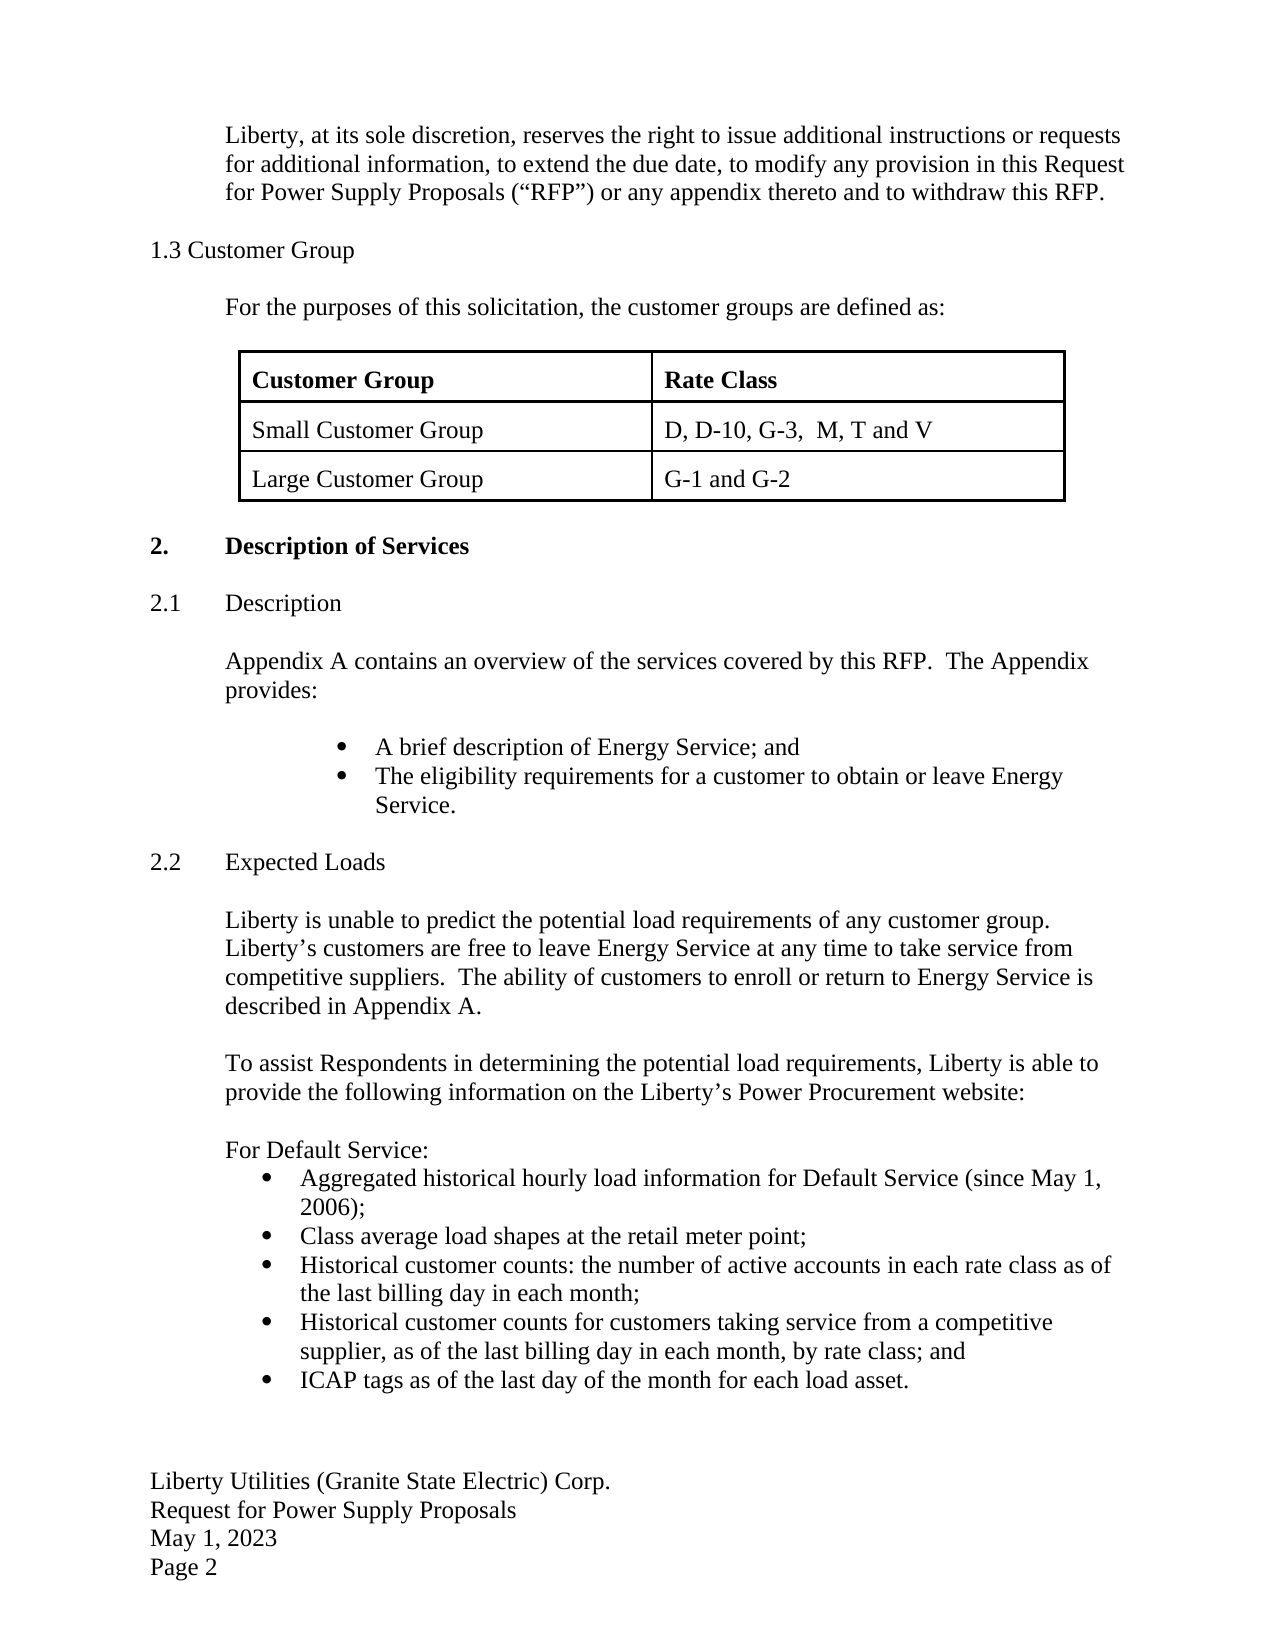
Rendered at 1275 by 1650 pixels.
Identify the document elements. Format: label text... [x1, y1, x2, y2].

text For the purposes of this solicitation, the customer groups are defined as: [225, 292, 1125, 321]
text Liberty, at its sole discretion, reserves the right to issue additional instructions or requests for additional information, to extend the due date, to modify any provision in this Request for Power Supply Proposals (“RFP”) or any appendix thereto and to withdraw this RFP. [225, 120, 1125, 206]
text For Default Service: [225, 1135, 1125, 1163]
text Liberty is unable to predict the potential load requirements of any customer group. Liberty’s customers are free to leave Energy Service at any time to take service from competitive suppliers. The ability of customers to enroll or return to Energy Service is described in Appendix A. [225, 905, 1125, 1020]
table_header Rate Class [653, 353, 1063, 400]
text 2.2 Expected Loads [150, 847, 1125, 876]
list A brief description of Energy Service; and [337, 732, 1125, 761]
text To assist Respondents in determining the potential load requirements, Liberty is able to provide the following information on the Liberty’s Power Procurement website: [225, 1048, 1125, 1106]
list Historical customer counts for customers taking service from a competitive supplier, as of the last billing day in each month, by rate class; and [262, 1307, 1125, 1365]
table_cell Small Customer Group [241, 403, 651, 450]
list Class average load shapes at the retail meter point; [262, 1221, 1125, 1250]
text Appendix A contains an overview of the services covered by this RFP. The Appendix provides: [225, 646, 1125, 703]
list Aggregated historical hourly load information for Default Service (since May 1, 2006); [262, 1163, 1125, 1221]
table_header Customer Group [241, 353, 651, 400]
text 2.1 Description [150, 588, 1125, 617]
list The eligibility requirements for a customer to obtain or leave Energy Service. [337, 761, 1125, 818]
table_cell G-1 and G-2 [653, 452, 1063, 499]
list Historical customer counts: the number of active accounts in each rate class as of the last billing day in each month; [262, 1250, 1125, 1307]
table_cell Large Customer Group [241, 452, 651, 499]
text 2. Description of Services [150, 531, 1125, 560]
table_cell D, D-10, G-3, M, T and V [653, 403, 1063, 450]
list Customer Group [150, 235, 1125, 264]
list ICAP tags as of the last day of the month for each load asset. [262, 1365, 1125, 1393]
